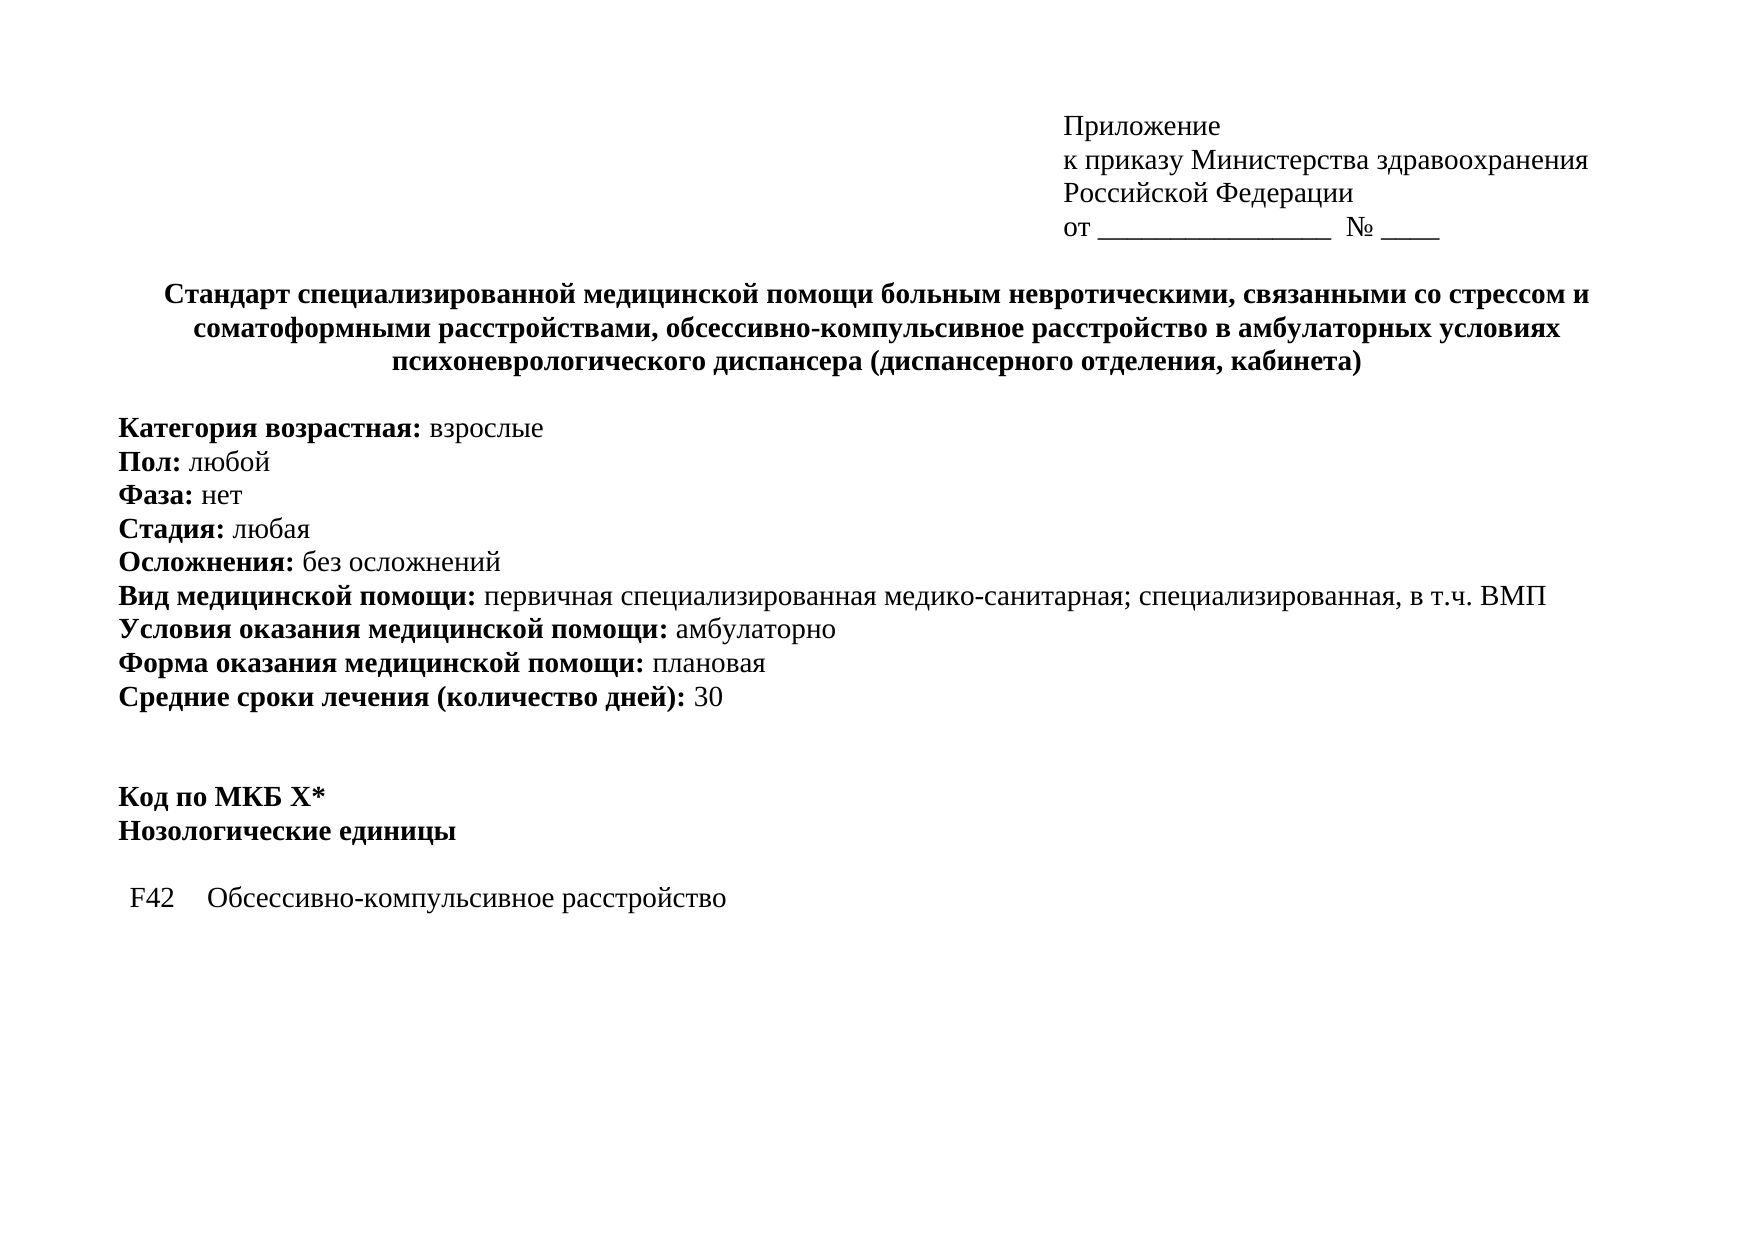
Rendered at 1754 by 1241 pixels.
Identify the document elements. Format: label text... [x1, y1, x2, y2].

table_header Обсессивно-компульсивное расстройство [196, 880, 1281, 913]
text Код по МКБ X* Нозологические единицы [118, 779, 1636, 846]
subtitle Приложение к приказу Министерства здравоохранения Российской Федерации от ________________ № ____ [1063, 108, 1636, 243]
table_header F42 [118, 880, 196, 913]
text Категория возрастная: взрослые Пол: любой Фаза: нет Стадия: любая Осложнения: без осложнений Вид медицинской помощи: первичная специализированная медико-санитарная; специализированная, в т.ч. ВМП Условия оказания медицинской помощи: амбулаторно Форма оказания медицинской помощи: плановая Средние сроки лечения (количество дней): 30 [118, 410, 1636, 712]
text Стандарт специализированной медицинской помощи больным невротическими, связанными со стрессом и соматоформными расстройствами, обсессивно-компульсивное расстройство в амбулаторных условиях психоневрологического диспансера (диспансерного отделения, кабинета) [118, 276, 1636, 377]
